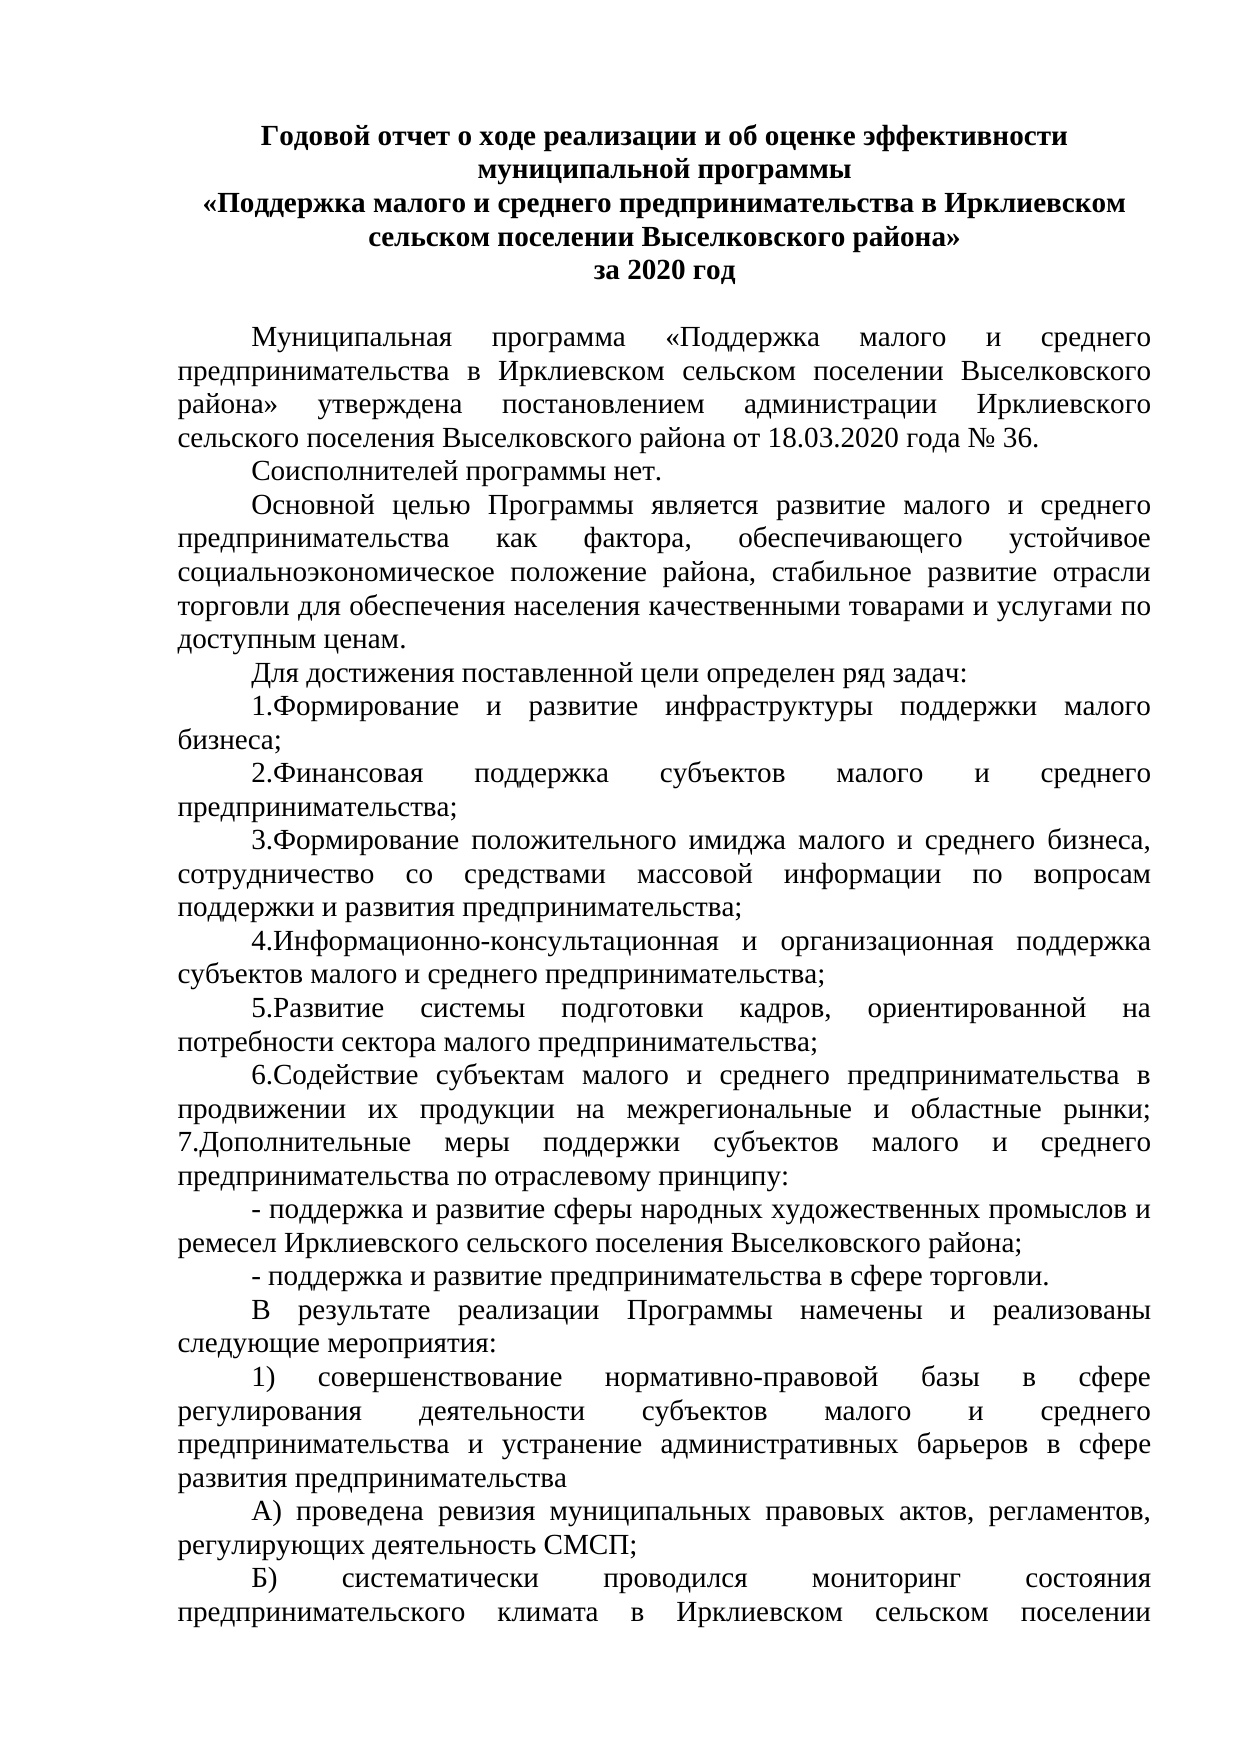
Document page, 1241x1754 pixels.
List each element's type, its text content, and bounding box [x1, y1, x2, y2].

text 1.Формирование и развитие инфраструктуры поддержки малого бизнеса; [177, 688, 1152, 755]
text - поддержка и развитие предпринимательства в сфере торговли. [177, 1258, 1152, 1292]
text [177, 1560, 1152, 1627]
text Для достижения поставленной цели определен ряд задач: [177, 655, 1152, 688]
text 2.Финансовая поддержка субъектов малого и среднего предпринимательства; [177, 755, 1152, 822]
text за 2020 год [177, 252, 1152, 286]
text Основной целью Программы является развитие малого и среднего предпринимательства как фактора, обеспечивающего устойчивое социальноэкономическое положение района, стабильное развитие отрасли торговли для обеспечения населения качественными товарами и услугами по доступным ценам. [177, 487, 1152, 655]
text В результате реализации Программы намечены и реализованы следующие мероприятия: [177, 1292, 1152, 1359]
text 4.Информационно-консультационная и организационная поддержка субъектов малого и среднего предпринимательства; [177, 923, 1152, 990]
text 6.Содействие субъектам малого и среднего предпринимательства в продвижении их продукции на межрегиональные и областные рынки; 7.Дополнительные меры поддержки субъектов малого и среднего предпринимательства по отраслевому принципу: [177, 1057, 1152, 1191]
text Муниципальная программа «Поддержка малого и среднего предпринимательства в Ирклиевском сельском поселении Выселковского района» утверждена постановлением администрации Ирклиевского сельского поселения Выселковского района от 18.03.2020 года № 36. [177, 319, 1152, 453]
text Соисполнителей программы нет. [177, 453, 1152, 487]
text - поддержка и развитие сферы народных художественных промыслов и ремесел Ирклиевского сельского поселения Выселковского района; [177, 1191, 1152, 1258]
text 3.Формирование положительного имиджа малого и среднего бизнеса, сотрудничество со средствами массовой информации по вопросам поддержки и развития предпринимательства; [177, 822, 1152, 923]
text «Поддержка малого и среднего предпринимательства в Ирклиевском сельском поселении Выселковского района» [177, 185, 1152, 252]
text Годовой отчет о ходе реализации и об оценке эффективности муниципальной программы [177, 118, 1152, 185]
text 5.Развитие системы подготовки кадров, ориентированной на потребности сектора малого предпринимательства; [177, 990, 1152, 1057]
text А) проведена ревизия муниципальных правовых актов, регламентов, регулирующих деятельность СМСП; [177, 1493, 1152, 1560]
text 1) совершенствование нормативно-правовой базы в сфере регулирования деятельности субъектов малого и среднего предпринимательства и устранение административных барьеров в сфере развития предпринимательства [177, 1359, 1152, 1493]
